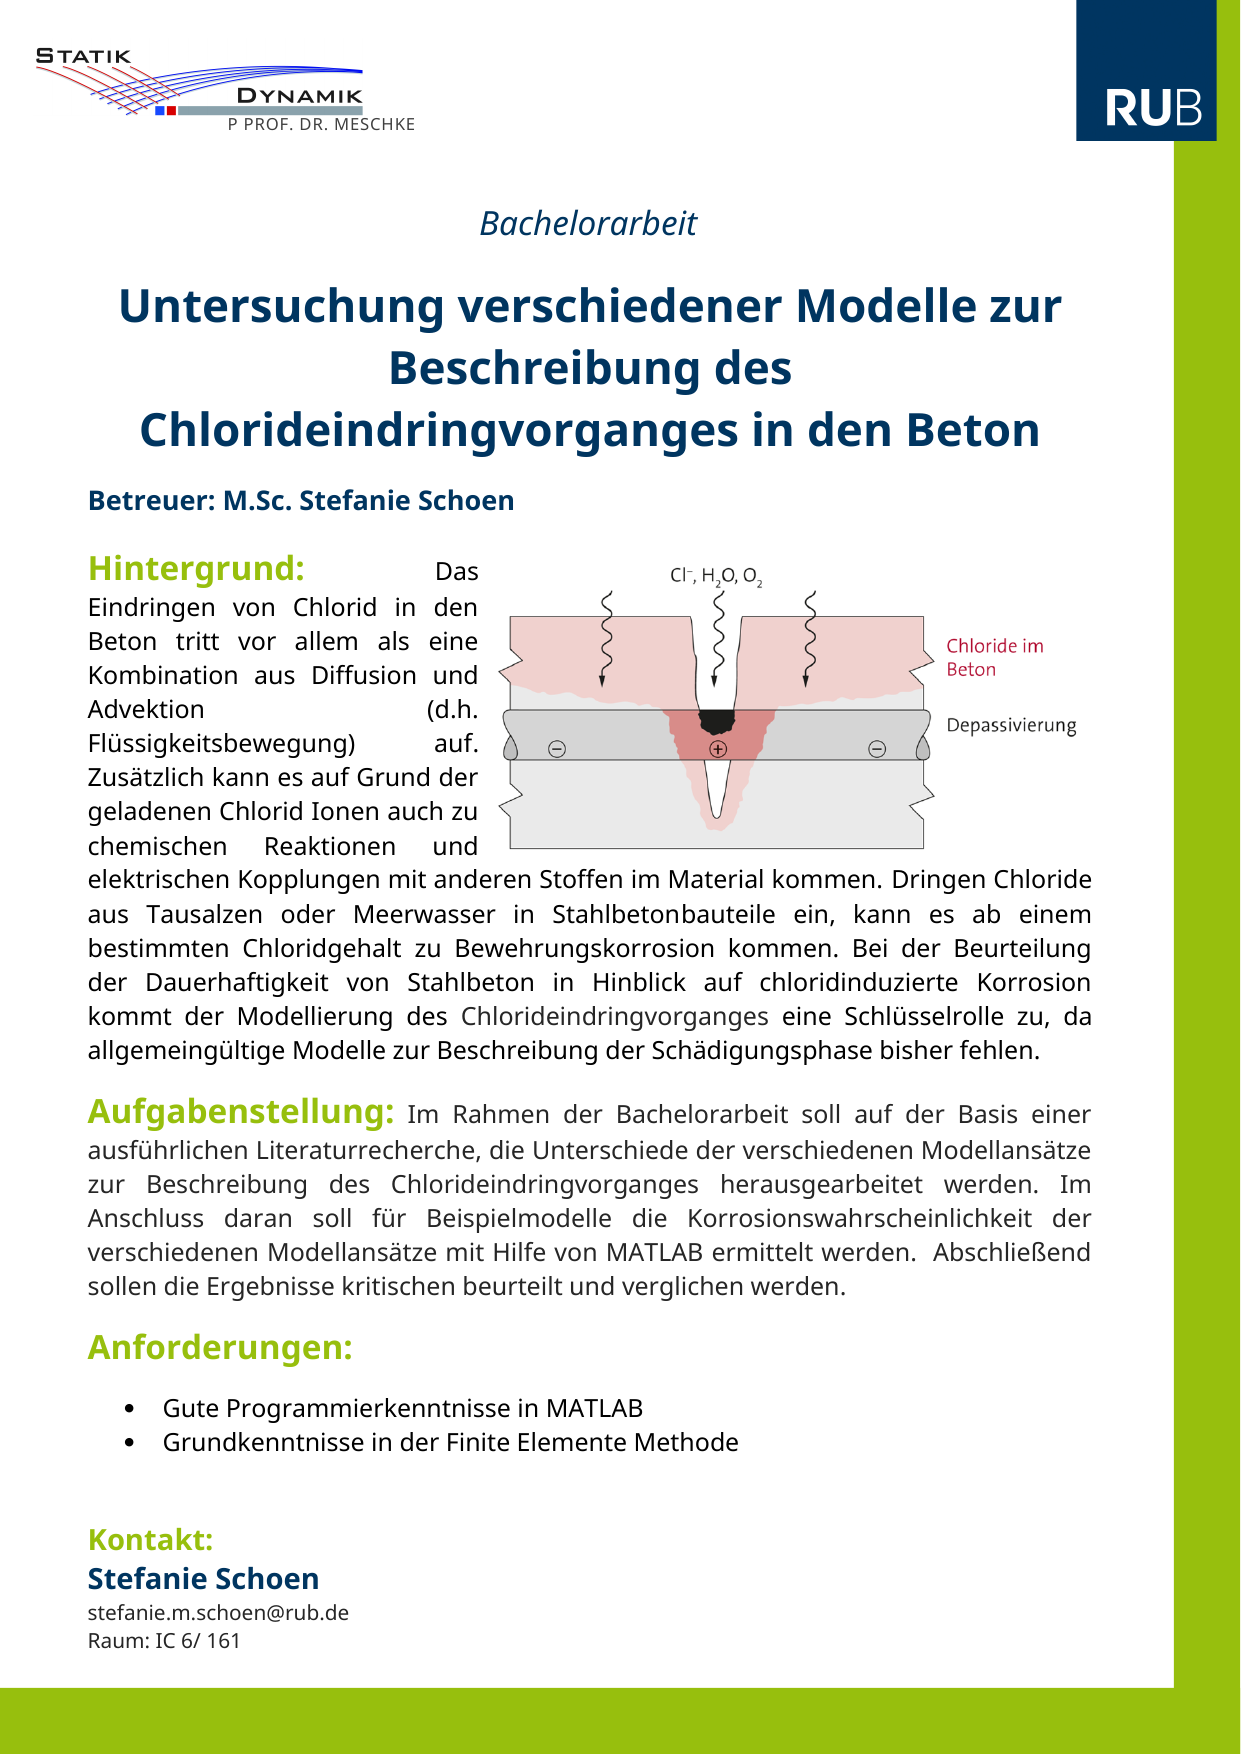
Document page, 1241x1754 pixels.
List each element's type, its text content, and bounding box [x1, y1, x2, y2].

text Betreuer: M.Sc. Stefanie Schoen [87, 481, 1093, 518]
picture [497, 565, 1093, 851]
text Bachelorarbeit [87, 200, 1093, 245]
text Anforderungen: [87, 1324, 1093, 1369]
text Kontakt: [87, 1519, 1093, 1558]
text Aufgabenstellung: Im Rahmen der Bachelorarbeit soll auf der Basis einer ausführlichen Literaturrecherche, die Unterschiede der verschiedenen Modellansätze zur Beschreibung des Chlorideindringvorganges herausgearbeitet werden. Im Anschluss daran soll für Beispielmodelle die Korrosionswahrscheinlichkeit der verschiedenen Modellansätze mit Hilfe von MATLAB ermittelt werden. Abschließend sollen die Ergebnisse kritischen beurteilt und verglichen werden. [87, 1087, 1093, 1303]
text Stefanie Schoen [87, 1558, 1093, 1598]
picture [1076, 0, 1217, 141]
list Grundkenntnisse in der Finite Elemente Methode [125, 1424, 1093, 1458]
text ﻿Untersuchung verschiedener Modelle zur Beschreibung des Chlorideindringvorganges in den Beton [87, 273, 1093, 460]
picture [33, 38, 363, 116]
list Gute Programmierkenntnisse in MATLAB [125, 1390, 1093, 1424]
text stefanie.m.schoen@rub.de [87, 1598, 1093, 1627]
text Raum: IC 6/ 161 [87, 1627, 1093, 1655]
